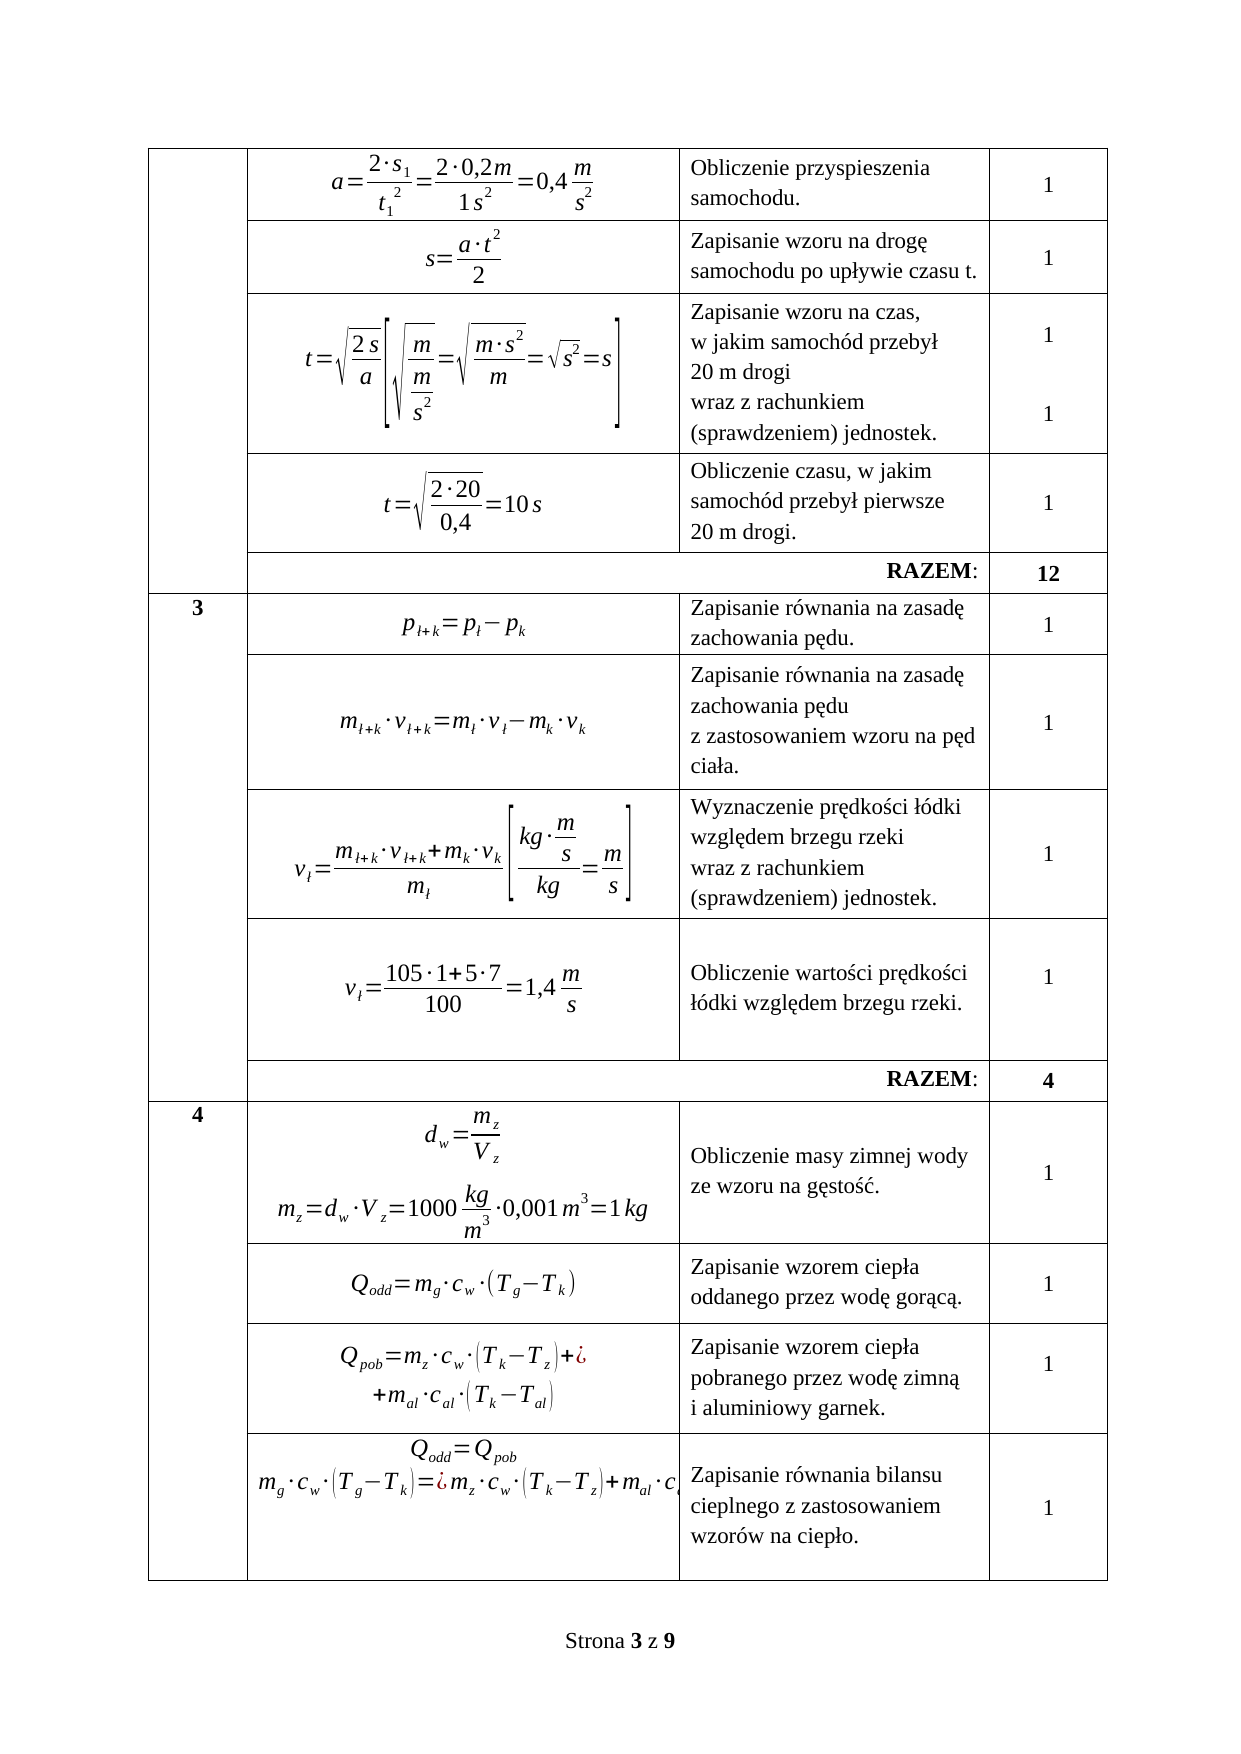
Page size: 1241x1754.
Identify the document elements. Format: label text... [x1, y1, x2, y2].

table_cell 1 [990, 221, 1107, 293]
table_cell Wyznaczenie prędkości łódki względem brzegu rzeki wraz z rachunkiem (sprawdzeniem) jednostek. [680, 790, 989, 917]
table_cell [248, 1244, 679, 1323]
table_cell Zapisanie wzorem ciepła oddanego przez wodę gorącą. [680, 1244, 989, 1323]
table_cell [248, 655, 679, 789]
table_cell Obliczenie masy zimnej wody ze wzoru na gęstość. [680, 1102, 989, 1243]
table_cell Obliczenie przyspieszenia samochodu. [680, 149, 989, 220]
table_cell 1 [990, 1324, 1107, 1433]
table_cell 1 [990, 1244, 1107, 1323]
table_cell 1 [990, 594, 1107, 654]
table_cell [248, 221, 679, 293]
table_cell [248, 1102, 679, 1243]
table_cell 4 [990, 1061, 1107, 1101]
table_cell Zapisanie wzorem ciepła pobranego przez wodę zimną i aluminiowy garnek. [680, 1324, 989, 1433]
table_cell [248, 594, 679, 654]
table_cell 3 [149, 594, 247, 1101]
table_cell 12 [990, 553, 1107, 593]
table_cell [248, 454, 679, 552]
table_cell 1 [990, 655, 1107, 789]
table_cell [248, 1324, 679, 1433]
table_cell 4 [149, 1102, 247, 1579]
table_cell Zapisanie wzoru na czas, w jakim samochód przebył 20 m drogi wraz z rachunkiem (sprawdzeniem) jednostek. [680, 294, 989, 452]
table_cell 1 [990, 1102, 1107, 1243]
table_cell [248, 149, 679, 220]
table_cell Obliczenie wartości prędkości łódki względem brzegu rzeki. [680, 919, 989, 1060]
table_cell Zapisanie równania bilansu cieplnego z zastosowaniem wzorów na ciepło. [680, 1434, 989, 1579]
table_cell [248, 1434, 679, 1579]
table_cell RAZEM: [248, 1061, 989, 1101]
table_cell Zapisanie równania na zasadę zachowania pędu z zastosowaniem wzoru na pęd ciała. [680, 655, 989, 789]
table_cell 1 [990, 790, 1107, 917]
table_cell [248, 790, 679, 917]
table_cell RAZEM: [248, 553, 989, 593]
table_cell [248, 919, 679, 1060]
table_cell 1 [990, 919, 1107, 1060]
table_cell Zapisanie wzoru na drogę samochodu po upływie czasu t. [680, 221, 989, 293]
table_cell 1 [990, 1434, 1107, 1579]
table_cell Obliczenie czasu, w jakim samochód przebył pierwsze 20 m drogi. [680, 454, 989, 552]
table_cell [248, 294, 679, 452]
table_cell 1 [990, 149, 1107, 220]
table_cell 1 1 [990, 294, 1107, 452]
table_cell Zapisanie równania na zasadę zachowania pędu. [680, 594, 989, 654]
table_cell 1 [990, 454, 1107, 552]
